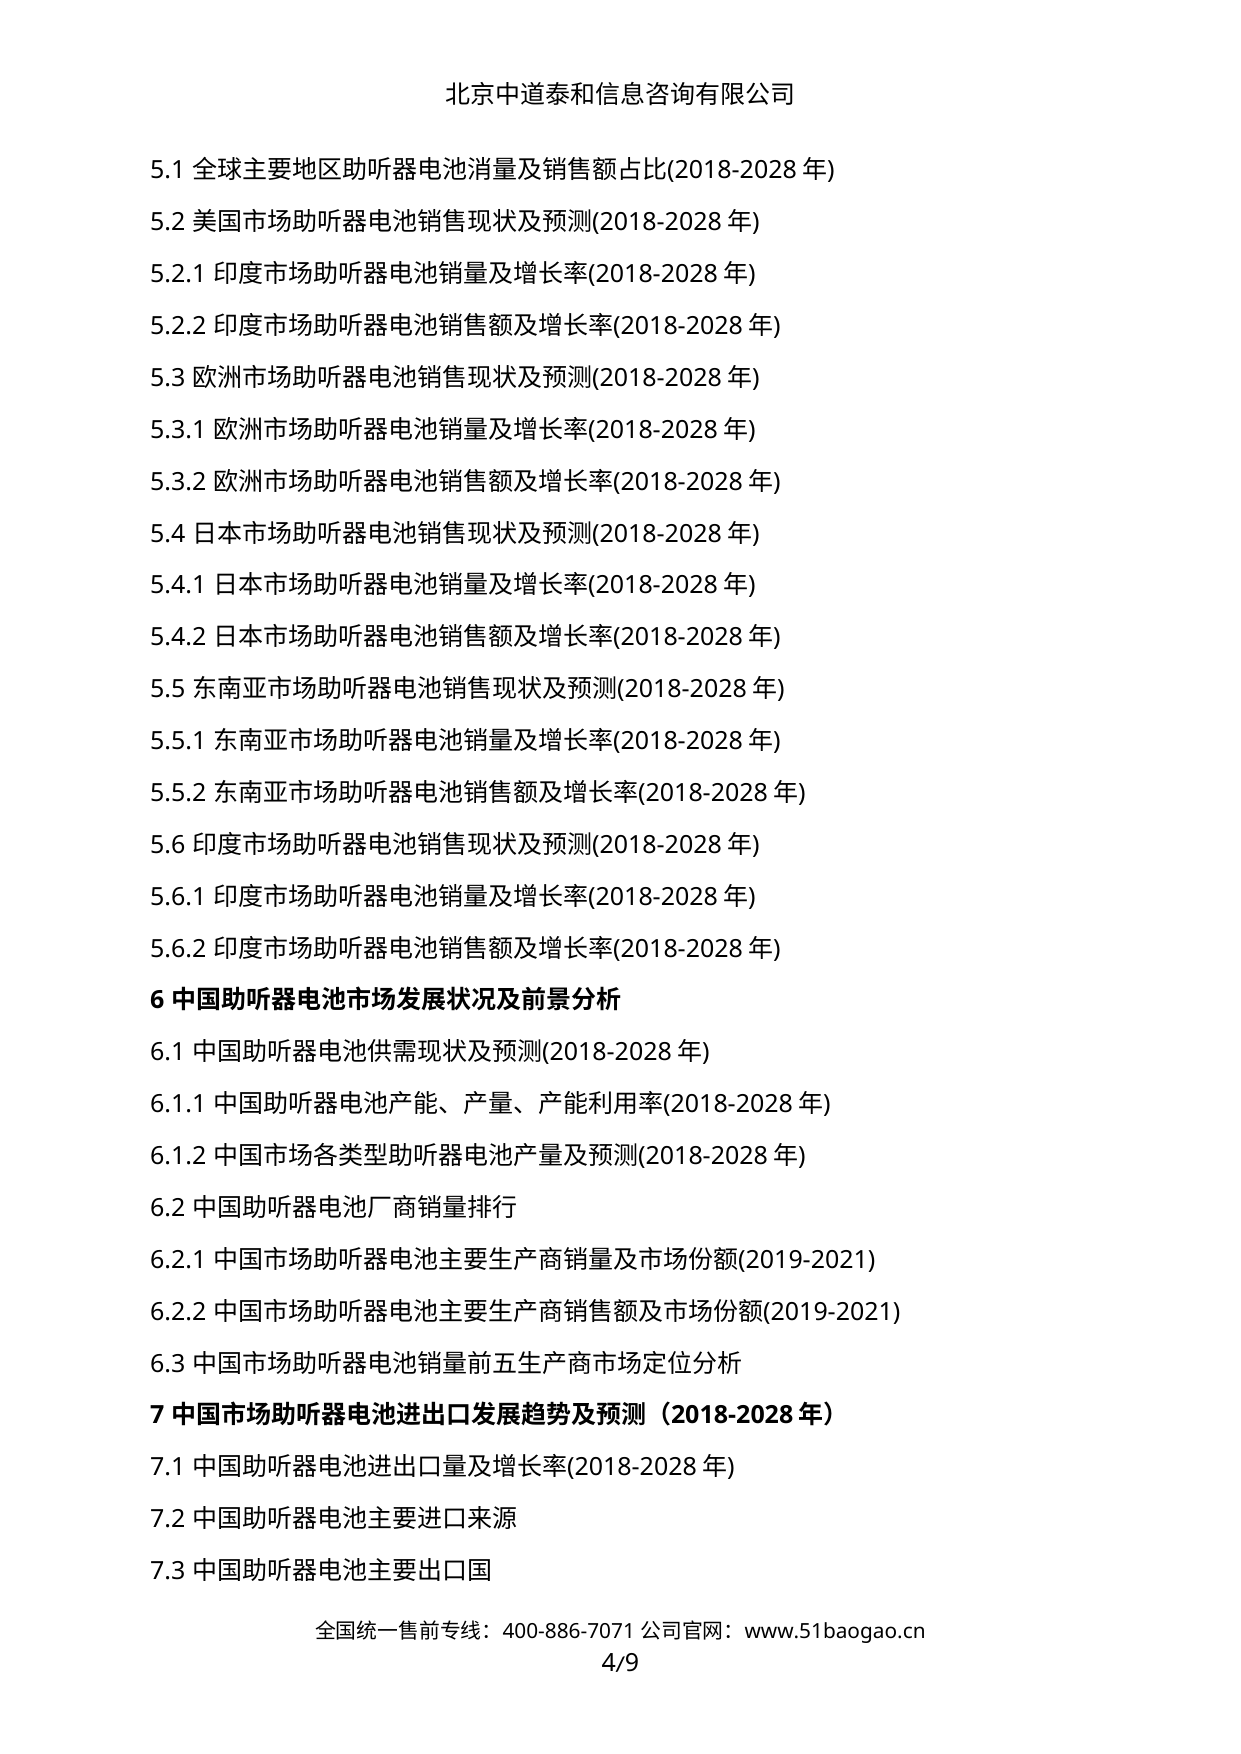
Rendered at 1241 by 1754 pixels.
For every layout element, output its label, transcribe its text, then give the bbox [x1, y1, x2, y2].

text 6.2 中国助听器电池厂商销量排行 [150, 1187, 1090, 1224]
text 7.2 中国助听器电池主要进口来源 [150, 1499, 1090, 1535]
text 5.4.1 日本市场助听器电池销量及增长率(2018-2028年) [150, 565, 1090, 601]
text 5.3.2 欧洲市场助听器电池销售额及增长率(2018-2028年) [150, 461, 1090, 497]
text 7.3 中国助听器电池主要出口国 [150, 1551, 1090, 1587]
text 5.2.2 印度市场助听器电池销售额及增长率(2018-2028年) [150, 306, 1090, 342]
text 6 中国助听器电池市场发展状况及前景分析 [150, 980, 1090, 1016]
text 6.1 中国助听器电池供需现状及预测(2018-2028年) [150, 1032, 1090, 1068]
text 5.3 欧洲市场助听器电池销售现状及预测(2018-2028年) [150, 357, 1090, 394]
text 6.2.1 中国市场助听器电池主要生产商销量及市场份额(2019-2021) [150, 1239, 1090, 1276]
text 5.6.2 印度市场助听器电池销售额及增长率(2018-2028年) [150, 928, 1090, 964]
text 5.2 美国市场助听器电池销售现状及预测(2018-2028年) [150, 202, 1090, 238]
text 5.4.2 日本市场助听器电池销售额及增长率(2018-2028年) [150, 617, 1090, 653]
text 5.5.2 东南亚市场助听器电池销售额及增长率(2018-2028年) [150, 772, 1090, 809]
text 6.3 中国市场助听器电池销量前五生产商市场定位分析 [150, 1343, 1090, 1379]
text 5.3.1 欧洲市场助听器电池销量及增长率(2018-2028年) [150, 409, 1090, 446]
text 5.6.1 印度市场助听器电池销量及增长率(2018-2028年) [150, 876, 1090, 912]
text 5.4 日本市场助听器电池销售现状及预测(2018-2028年) [150, 513, 1090, 549]
text 5.6 印度市场助听器电池销售现状及预测(2018-2028年) [150, 824, 1090, 861]
text 5.2.1 印度市场助听器电池销量及增长率(2018-2028年) [150, 254, 1090, 290]
text 6.1.2 中国市场各类型助听器电池产量及预测(2018-2028年) [150, 1136, 1090, 1172]
text 5.1 全球主要地区助听器电池消量及销售额占比(2018-2028年) [150, 150, 1090, 186]
text 7.1 中国助听器电池进出口量及增长率(2018-2028年) [150, 1447, 1090, 1483]
text 6.2.2 中国市场助听器电池主要生产商销售额及市场份额(2019-2021) [150, 1291, 1090, 1327]
text 5.5.1 东南亚市场助听器电池销量及增长率(2018-2028年) [150, 721, 1090, 757]
text 6.1.1 中国助听器电池产能、产量、产能利用率(2018-2028年) [150, 1084, 1090, 1120]
text 5.5 东南亚市场助听器电池销售现状及预测(2018-2028年) [150, 669, 1090, 705]
text 7 中国市场助听器电池进出口发展趋势及预测（2018-2028年） [150, 1395, 1090, 1431]
